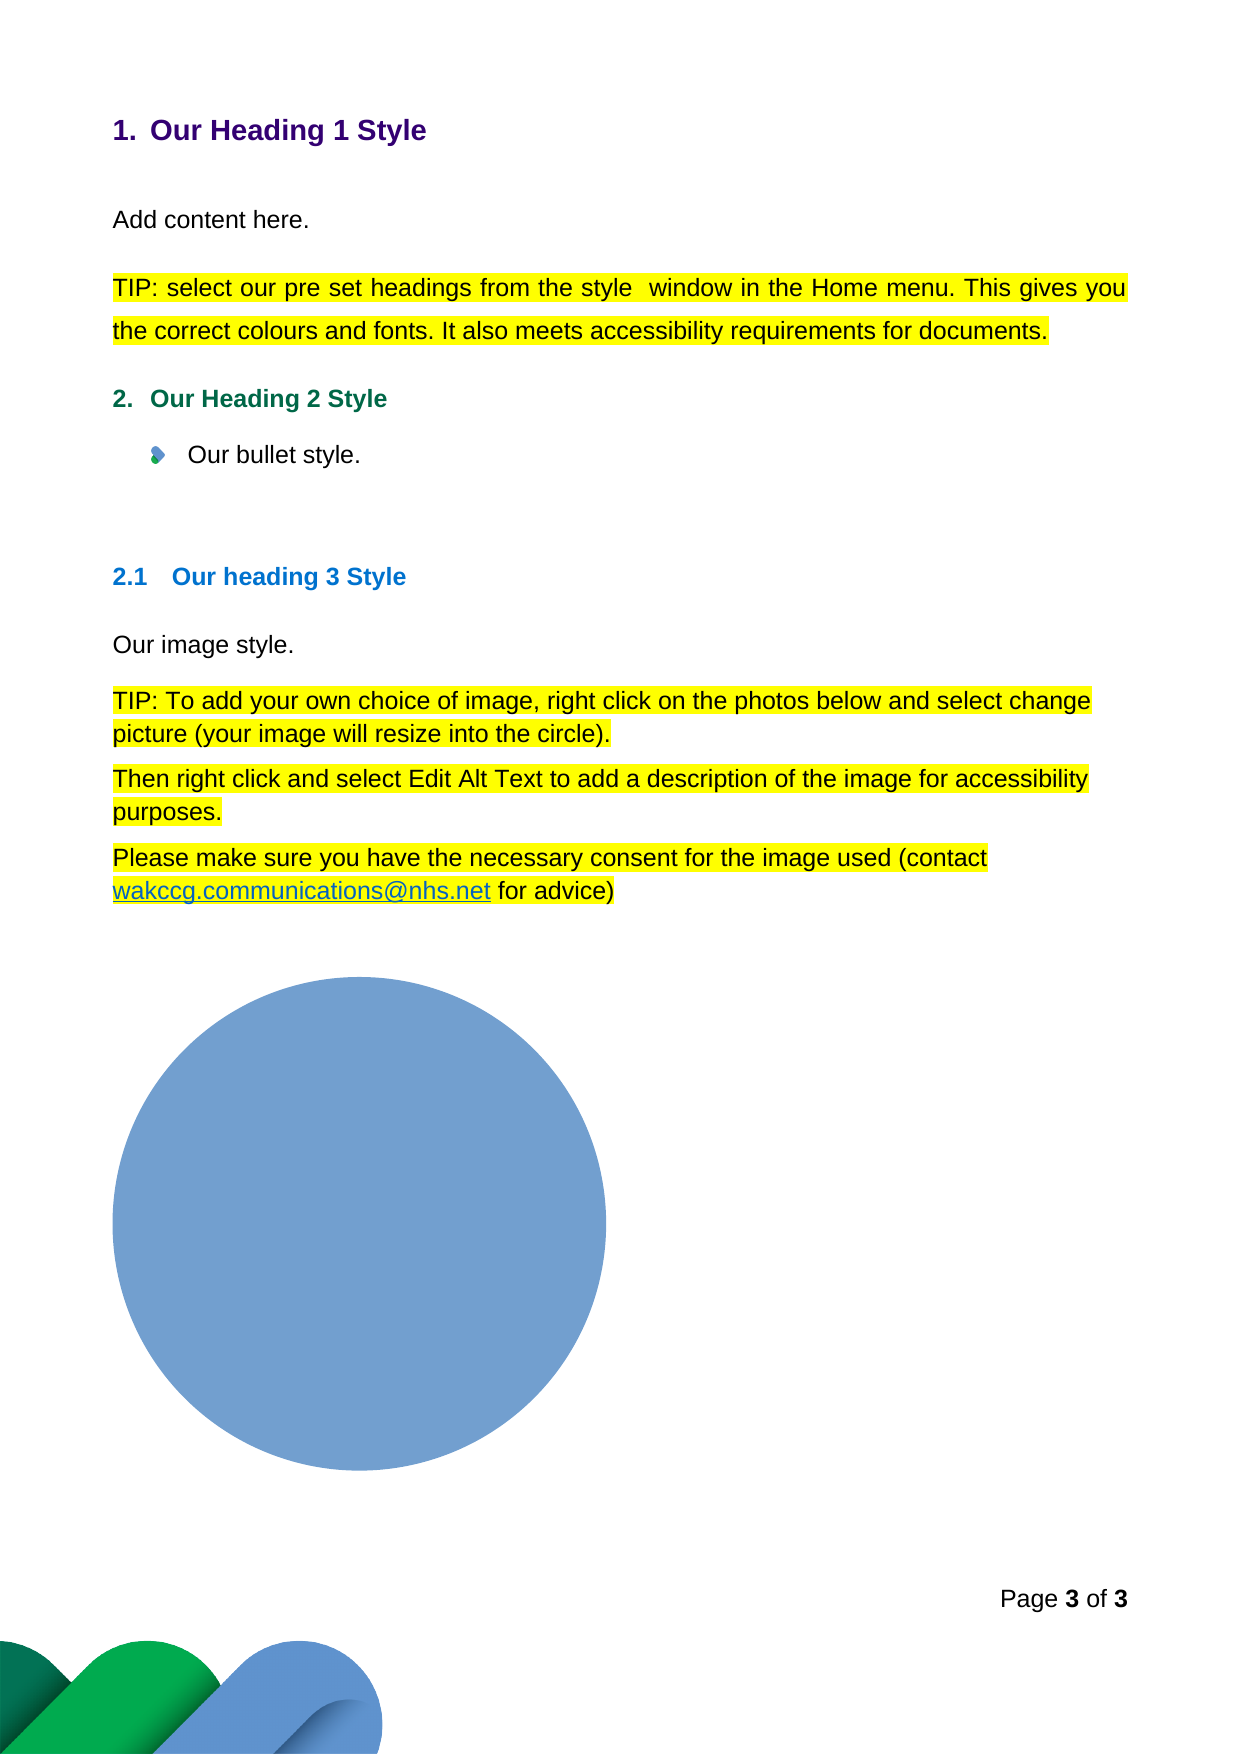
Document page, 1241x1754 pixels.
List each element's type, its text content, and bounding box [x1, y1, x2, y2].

text Add content here. [112, 205, 1128, 234]
picture [151, 446, 165, 464]
text Our image style. [112, 630, 1128, 659]
picture [0, 1639, 385, 1754]
subtitle Our Heading 2 Style [112, 384, 1128, 413]
subtitle Our heading 3 Style [112, 562, 1128, 591]
text Then right click and select Edit Alt Text to add a description of the image for accessibility purposes. [112, 764, 1128, 826]
text Please make sure you have the necessary consent for the image used (contact wakccg.communications@nhs.net for advice) [112, 843, 1128, 904]
subtitle Our Heading 1 Style [112, 113, 1128, 146]
text TIP: select our pre set headings from the style window in the Home menu. This gives you the correct colours and fonts. It also meets accessibility requirements for documents. [112, 273, 1128, 345]
text Our bullet style. [150, 440, 1128, 469]
text TIP: To add your own choice of image, right click on the photos below and select change picture (your image will resize into the circle). [112, 686, 1128, 747]
